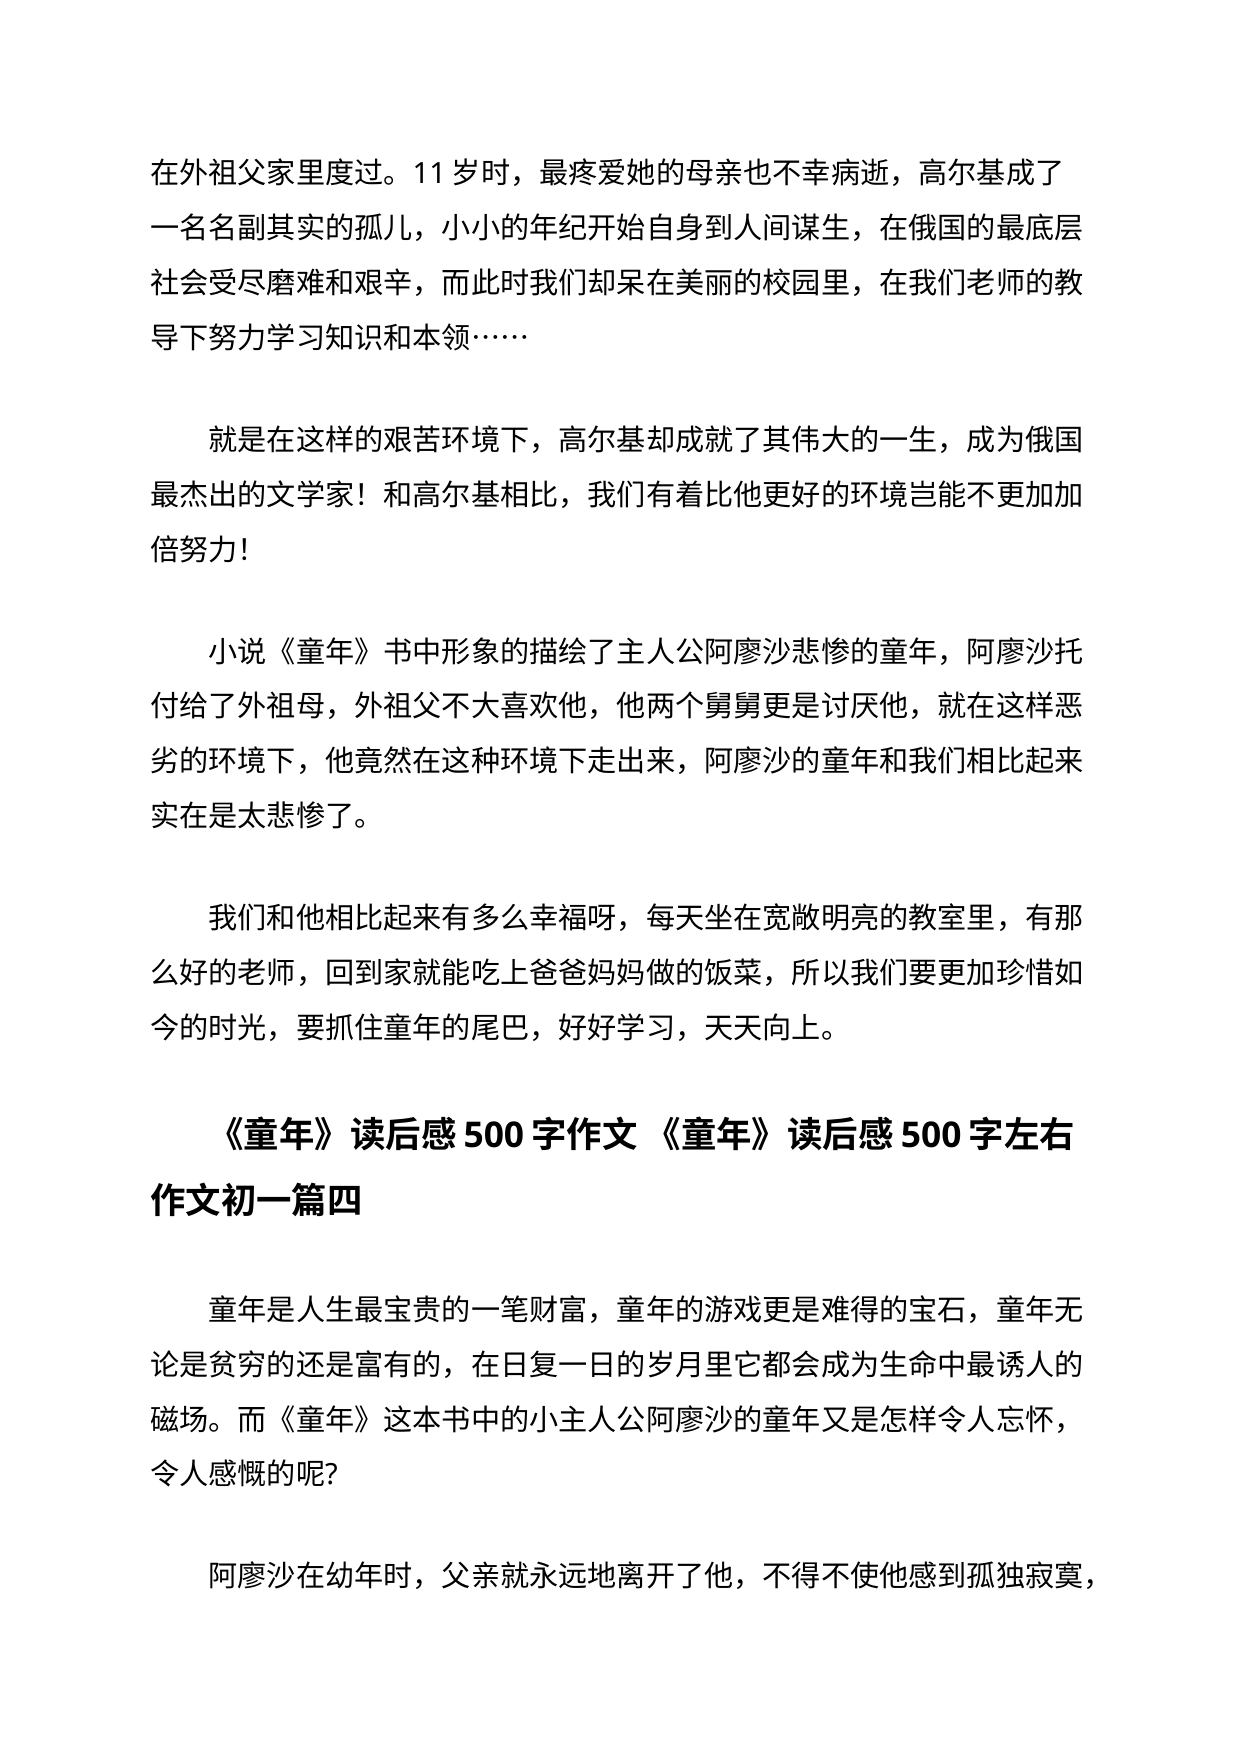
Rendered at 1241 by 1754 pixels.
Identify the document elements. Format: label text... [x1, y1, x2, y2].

text 小说《童年》书中形象的描绘了主人公阿廖沙悲惨的童年，阿廖沙托付给了外祖母，外祖父不大喜欢他，他两个舅舅更是讨厌他，就在这样恶劣的环境下，他竟然在这种环境下走出来，阿廖沙的童年和我们相比起来实在是太悲惨了。 [150, 628, 1090, 835]
text 童年是人生最宝贵的一笔财富，童年的游戏更是难得的宝石，童年无论是贫穷的还是富有的，在日复一日的岁月里它都会成为生命中最诱人的磁场。而《童年》这本书中的小主人公阿廖沙的童年又是怎样令人忘怀，令人感慨的呢? [150, 1286, 1090, 1493]
text 《童年》读后感500字作文 《童年》读后感500字左右作文初一篇四 [150, 1106, 1090, 1224]
text 我们和他相比起来有多么幸福呀，每天坐在宽敞明亮的教室里，有那么好的老师，回到家就能吃上爸爸妈妈做的饭菜，所以我们要更加珍惜如今的时光，要抓住童年的尾巴，好好学习，天天向上。 [150, 894, 1090, 1047]
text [150, 1553, 1090, 1595]
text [150, 150, 1090, 357]
text 就是在这样的艰苦环境下，高尔基却成就了其伟大的一生，成为俄国最杰出的文学家！和高尔基相比，我们有着比他更好的环境岂能不更加加倍努力！ [150, 417, 1090, 569]
